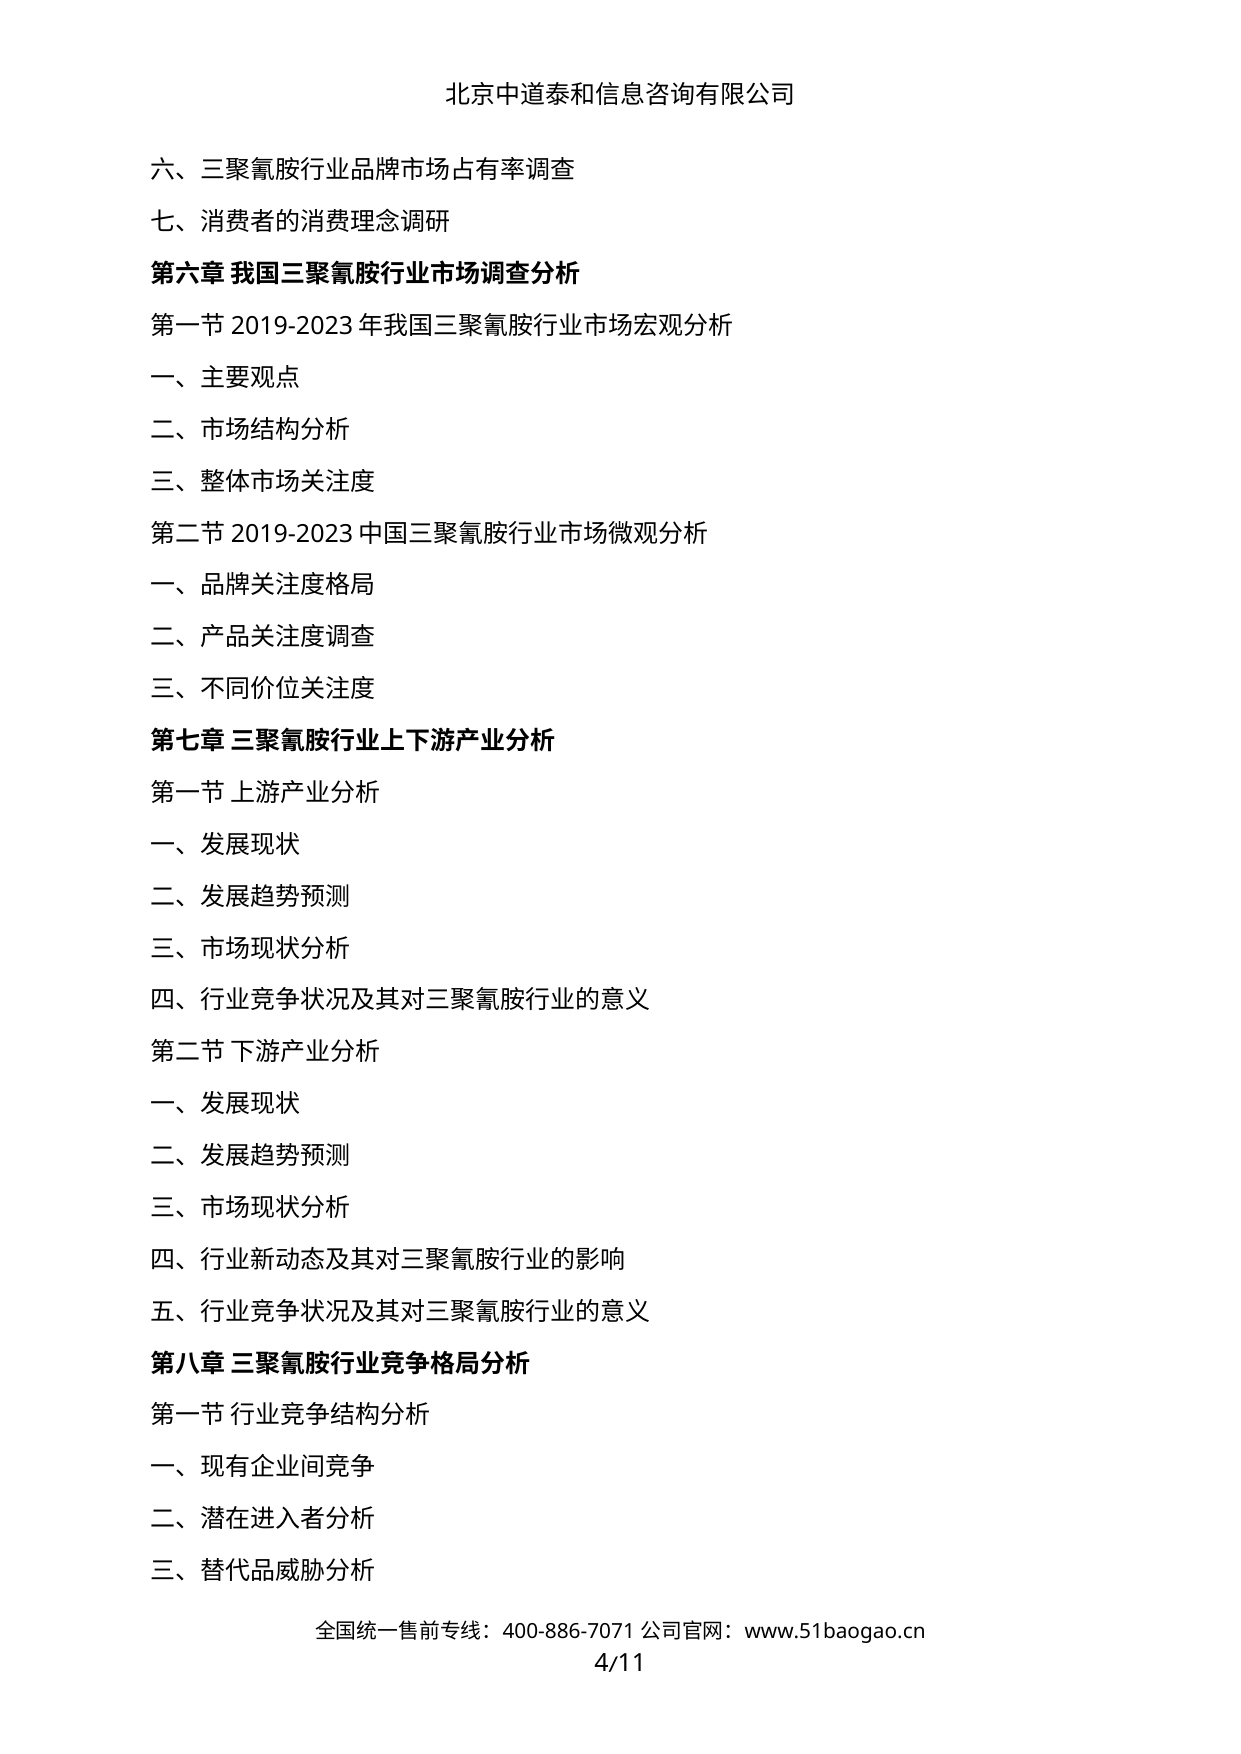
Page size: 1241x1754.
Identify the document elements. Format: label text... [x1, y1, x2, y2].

text 二、市场结构分析 [150, 409, 1090, 446]
text 第二节 下游产业分析 [150, 1032, 1090, 1068]
text 一、品牌关注度格局 [150, 565, 1090, 601]
text 二、潜在进入者分析 [150, 1499, 1090, 1535]
text 二、产品关注度调查 [150, 617, 1090, 653]
text 二、发展趋势预测 [150, 1136, 1090, 1172]
text 三、整体市场关注度 [150, 461, 1090, 497]
text 三、不同价位关注度 [150, 669, 1090, 705]
text 第七章 三聚氰胺行业上下游产业分析 [150, 721, 1090, 757]
text 第一节 上游产业分析 [150, 772, 1090, 809]
text 第二节 2019-2023中国三聚氰胺行业市场微观分析 [150, 513, 1090, 549]
text 第八章 三聚氰胺行业竞争格局分析 [150, 1343, 1090, 1379]
text 一、发展现状 [150, 824, 1090, 861]
text 六、三聚氰胺行业品牌市场占有率调查 [150, 150, 1090, 186]
text 四、行业竞争状况及其对三聚氰胺行业的意义 [150, 980, 1090, 1016]
text 一、现有企业间竞争 [150, 1447, 1090, 1483]
text 七、消费者的消费理念调研 [150, 202, 1090, 238]
text 二、发展趋势预测 [150, 876, 1090, 912]
text 三、市场现状分析 [150, 1187, 1090, 1224]
text 三、替代品威胁分析 [150, 1551, 1090, 1587]
text 四、行业新动态及其对三聚氰胺行业的影响 [150, 1239, 1090, 1276]
text 第一节 2019-2023年我国三聚氰胺行业市场宏观分析 [150, 306, 1090, 342]
text 第六章 我国三聚氰胺行业市场调查分析 [150, 254, 1090, 290]
text 五、行业竞争状况及其对三聚氰胺行业的意义 [150, 1291, 1090, 1327]
text 一、主要观点 [150, 357, 1090, 394]
text 一、发展现状 [150, 1084, 1090, 1120]
text 三、市场现状分析 [150, 928, 1090, 964]
text 第一节 行业竞争结构分析 [150, 1395, 1090, 1431]
